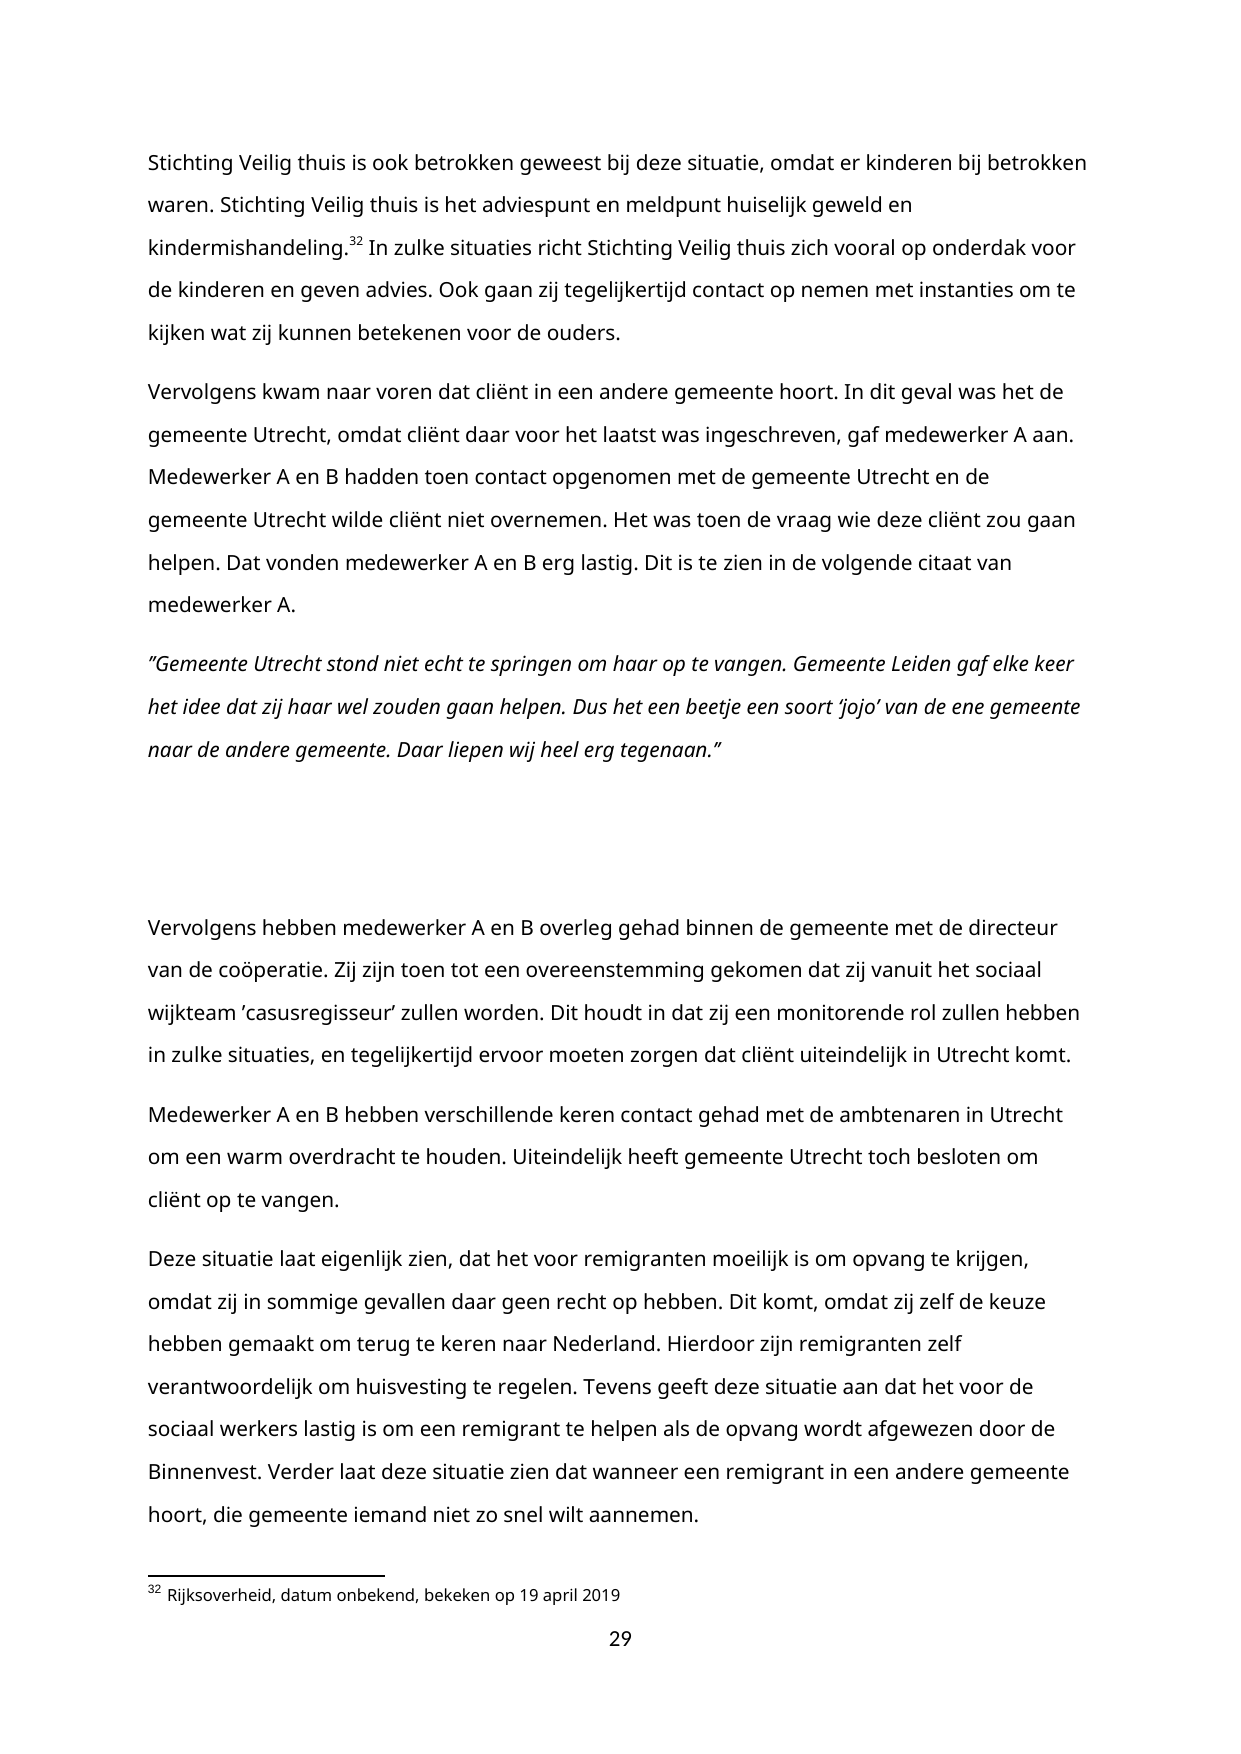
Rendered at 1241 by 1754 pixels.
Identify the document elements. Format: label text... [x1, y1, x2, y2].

text Vervolgens kwam naar voren dat cliënt in een andere gemeente hoort. In dit geval was het de gemeente Utrecht, omdat cliënt daar voor het laatst was ingeschreven, gaf medewerker A aan. Medewerker A en B hadden toen contact opgenomen met de gemeente Utrecht en de gemeente Utrecht wilde cliënt niet overnemen. Het was toen de vraag wie deze cliënt zou gaan helpen. Dat vonden medewerker A en B erg lastig. Dit is te zien in de volgende citaat van medewerker A. [148, 377, 1093, 619]
text Medewerker A en B hebben verschillende keren contact gehad met de ambtenaren in Utrecht om een warm overdracht te houden. Uiteindelijk heeft gemeente Utrecht toch besloten om cliënt op te vangen. [148, 1100, 1093, 1213]
text Vervolgens hebben medewerker A en B overleg gehad binnen de gemeente met de directeur van de coöperatie. Zij zijn toen tot een overeenstemming gekomen dat zij vanuit het sociaal wijkteam ’casusregisseur’ zullen worden. Dit houdt in dat zij een monitorende rol zullen hebben in zulke situaties, en tegelijkertijd ervoor moeten zorgen dat cliënt uiteindelijk in Utrecht komt. [148, 913, 1093, 1069]
text ’’Gemeente Utrecht stond niet echt te springen om haar op te vangen. Gemeente Leiden gaf elke keer het idee dat zij haar wel zouden gaan helpen. Dus het een beetje een soort ‘jojo’ van de ene gemeente naar de andere gemeente. Daar liepen wij heel erg tegenaan.’’ [148, 649, 1093, 763]
text Stichting Veilig thuis is ook betrokken geweest bij deze situatie, omdat er kinderen bij betrokken waren. Stichting Veilig thuis is het adviespunt en meldpunt huiselijk geweld en kindermishandeling. In zulke situaties richt Stichting Veilig thuis zich vooral op onderdak voor de kinderen en geven advies. Ook gaan zij tegelijkertijd contact op nemen met instanties om te kijken wat zij kunnen betekenen voor de ouders. [148, 148, 1093, 346]
text Deze situatie laat eigenlijk zien, dat het voor remigranten moeilijk is om opvang te krijgen, omdat zij in sommige gevallen daar geen recht op hebben. Dit komt, omdat zij zelf de keuze hebben gemaakt om terug te keren naar Nederland. Hierdoor zijn remigranten zelf verantwoordelijk om huisvesting te regelen. Tevens geeft deze situatie aan dat het voor de sociaal werkers lastig is om een remigrant te helpen als de opvang wordt afgewezen door de Binnenvest. Verder laat deze situatie zien dat wanneer een remigrant in een andere gemeente hoort, die gemeente iemand niet zo snel wilt aannemen. [148, 1244, 1093, 1528]
